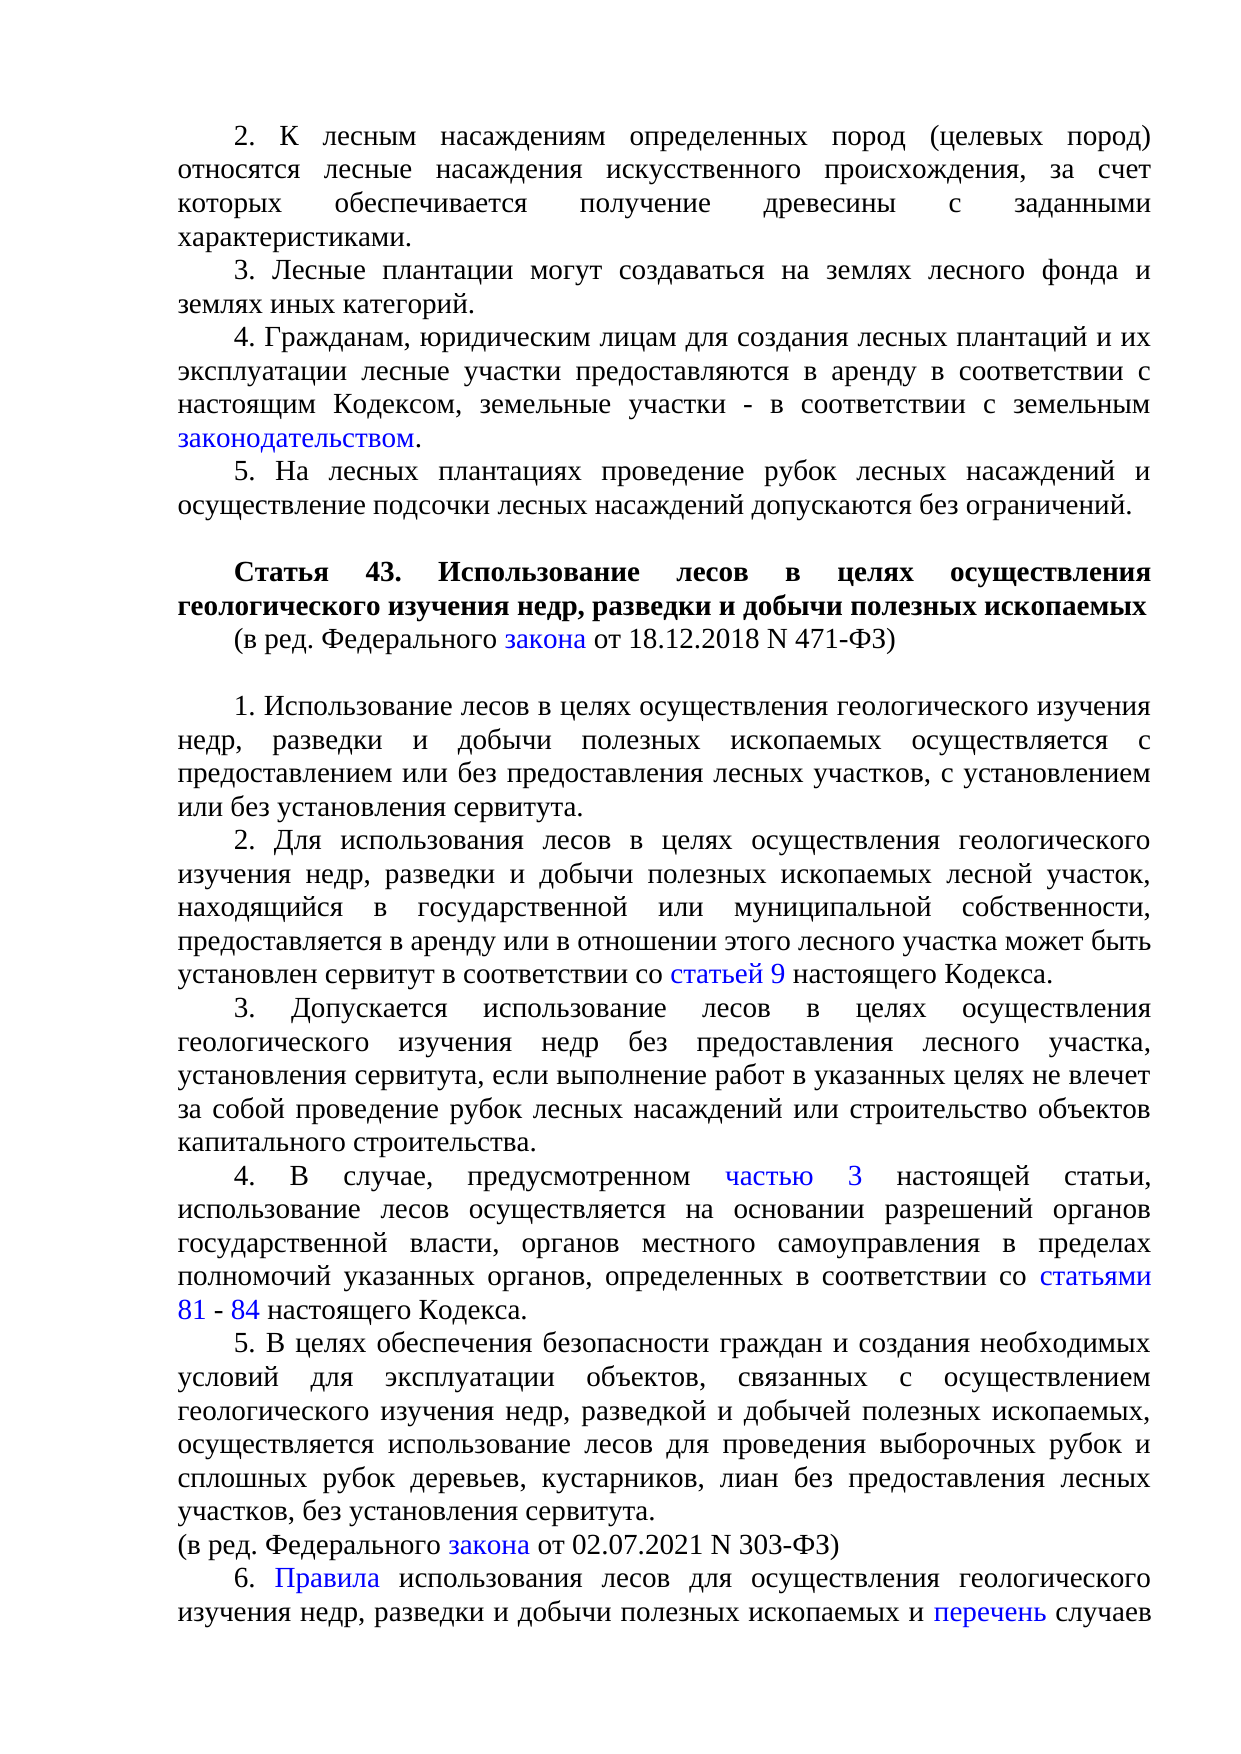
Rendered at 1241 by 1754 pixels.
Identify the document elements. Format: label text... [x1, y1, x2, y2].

text 1. Использование лесов в целях осуществления геологического изучения недр, разведки и добычи полезных ископаемых осуществляется с предоставлением или без предоставления лесных участков, с установлением или без установления сервитута. [177, 688, 1152, 822]
text 5. На лесных плантациях проведение рубок лесных насаждений и осуществление подсочки лесных насаждений допускаются без ограничений. [177, 453, 1152, 521]
text (в ред. Федерального закона от 18.12.2018 N 471-ФЗ) [177, 621, 1152, 655]
text 5. В целях обеспечения безопасности граждан и создания необходимых условий для эксплуатации объектов, связанных с осуществлением геологического изучения недр, разведкой и добычей полезных ископаемых, осуществляется использование лесов для проведения выборочных рубок и сплошных рубок деревьев, кустарников, лиан без предоставления лесных участков, без установления сервитута. [177, 1326, 1152, 1527]
text (в ред. Федерального закона от 02.07.2021 N 303-ФЗ) [177, 1527, 1152, 1560]
text 4. В случае, предусмотренном частью 3 настоящей статьи, использование лесов осуществляется на основании разрешений органов государственной власти, органов местного самоуправления в пределах полномочий указанных органов, определенных в соответствии со статьями 81 - 84 настоящего Кодекса. [177, 1158, 1152, 1326]
title Статья 43. Использование лесов в целях осуществления геологического изучения недр, разведки и добычи полезных ископаемых [177, 554, 1152, 621]
text 2. К лесным насаждениям определенных пород (целевых пород) относятся лесные насаждения искусственного происхождения, за счет которых обеспечивается получение древесины с заданными характеристиками. [177, 118, 1152, 252]
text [177, 1560, 1152, 1627]
text 3. Допускается использование лесов в целях осуществления геологического изучения недр без предоставления лесного участка, установления сервитута, если выполнение работ в указанных целях не влечет за собой проведение рубок лесных насаждений или строительство объектов капитального строительства. [177, 990, 1152, 1158]
text 4. Гражданам, юридическим лицам для создания лесных плантаций и их эксплуатации лесные участки предоставляются в аренду в соответствии с настоящим Кодексом, земельные участки - в соответствии с земельным законодательством. [177, 319, 1152, 453]
text 2. Для использования лесов в целях осуществления геологического изучения недр, разведки и добычи полезных ископаемых лесной участок, находящийся в государственной или муниципальной собственности, предоставляется в аренду или в отношении этого лесного участка может быть установлен сервитут в соответствии со статьей 9 настоящего Кодекса. [177, 822, 1152, 990]
text 3. Лесные плантации могут создаваться на землях лесного фонда и землях иных категорий. [177, 252, 1152, 319]
